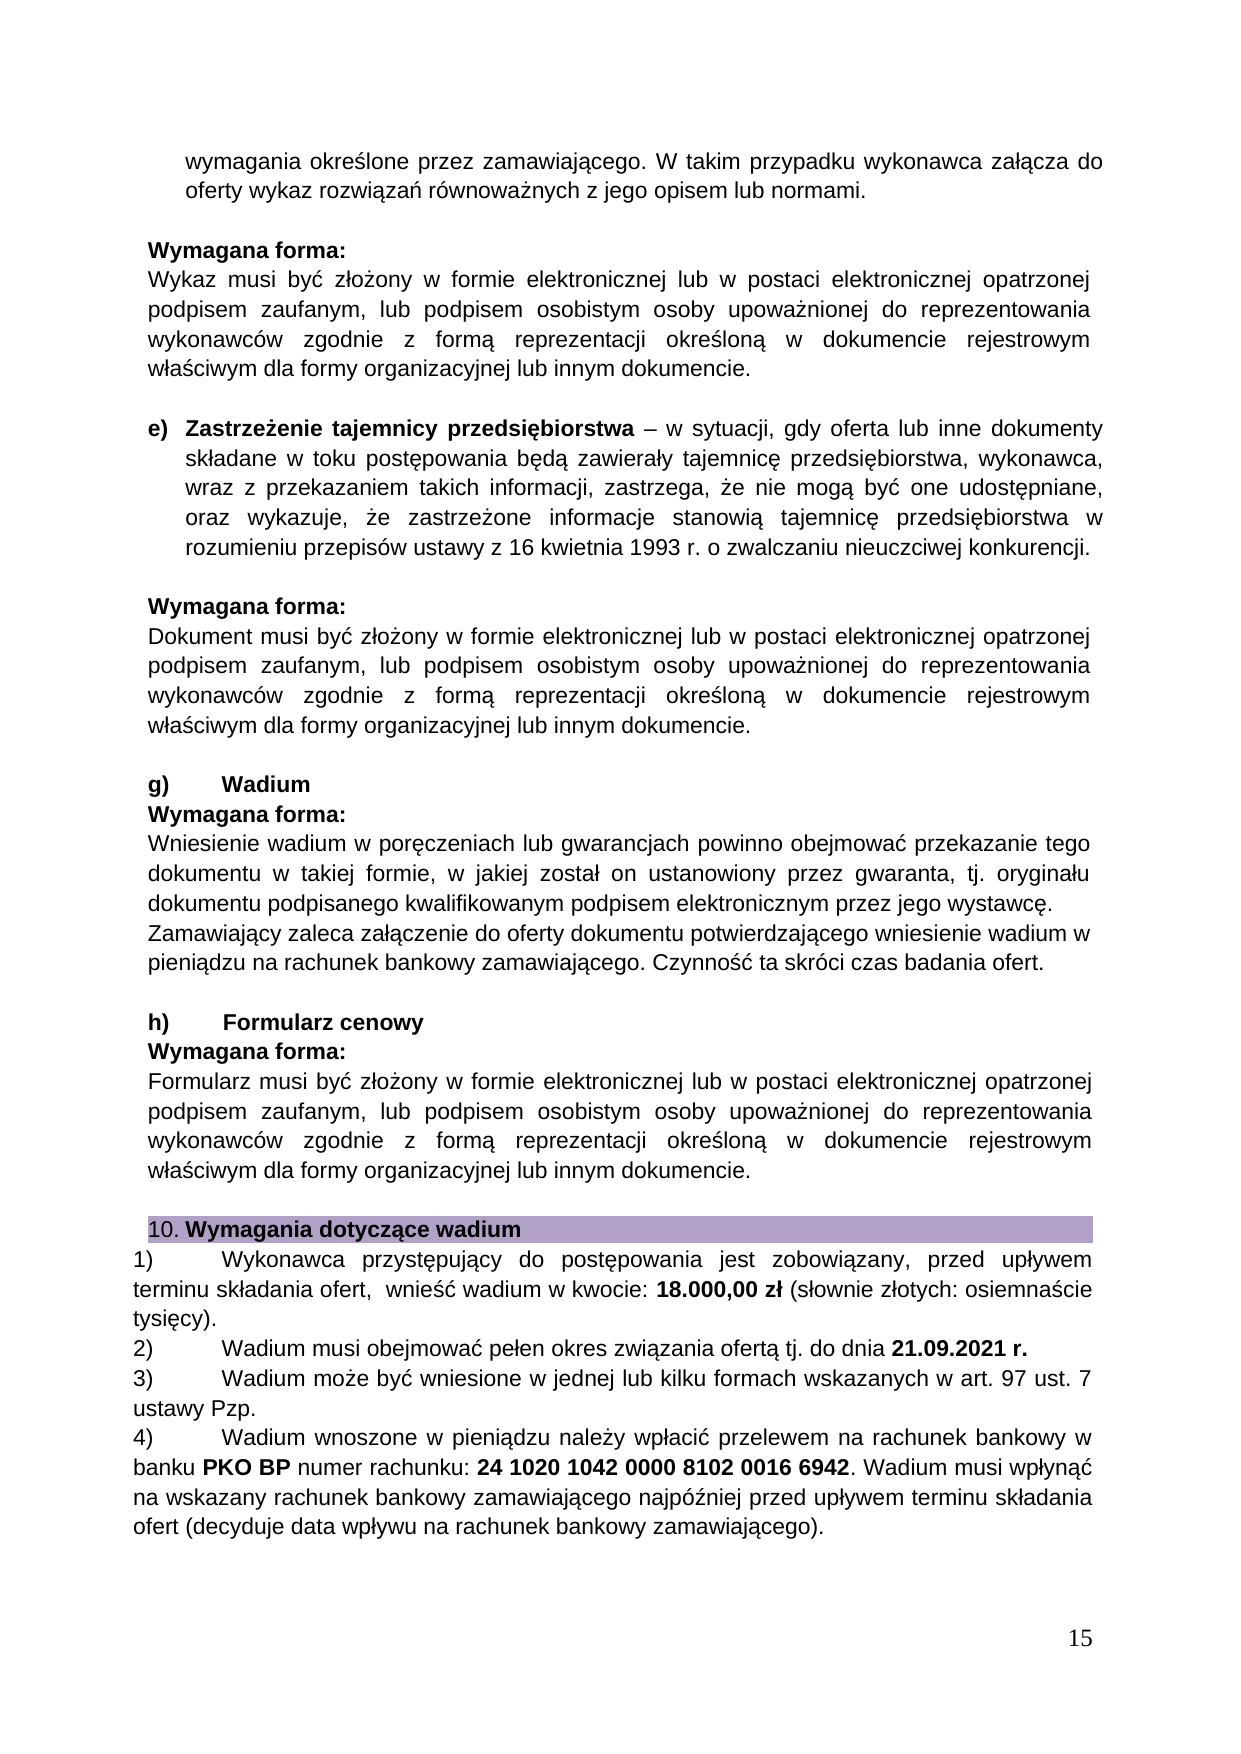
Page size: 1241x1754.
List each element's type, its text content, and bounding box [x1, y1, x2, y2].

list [148, 148, 1104, 204]
text Wymagana forma: [148, 593, 1091, 619]
list Zastrzeżenie tajemnicy przedsiębiorstwa – w sytuacji, gdy oferta lub inne dokumenty składane w toku postępowania będą zawierały tajemnicę przedsiębiorstwa, wykonawca, wraz z przekazaniem takich informacji, zastrzega, że nie mogą być one udostępniane, oraz wykazuje, że zastrzeżone informacje stanowią tajemnicę przedsiębiorstwa w rozumieniu przepisów ustawy z 16 kwietnia 1993 r. o zwalczaniu nieuczciwej konkurencji. [148, 415, 1104, 560]
text Dokument musi być złożony w formie elektronicznej lub w postaci elektronicznej opatrzonej podpisem zaufanym, lub podpisem osobistym osoby upoważnionej do reprezentowania wykonawców zgodnie z formą reprezentacji określoną w dokumencie rejestrowym właściwym dla formy organizacyjnej lub innym dokumencie. [148, 623, 1091, 738]
text Wykaz musi być złożony w formie elektronicznej lub w postaci elektronicznej opatrzonej podpisem zaufanym, lub podpisem osobistym osoby upoważnionej do reprezentowania wykonawców zgodnie z formą reprezentacji określoną w dokumencie rejestrowym właściwym dla formy organizacyjnej lub innym dokumencie. [148, 266, 1091, 382]
text 1) Wykonawca przystępujący do postępowania jest zobowiązany, przed upływem terminu składania ofert, wnieść wadium w kwocie: 18.000,00 zł (słownie złotych: osiemnaście tysięcy). [133, 1246, 1093, 1332]
text g) Wadium [148, 771, 1091, 797]
list Formularz cenowy [148, 1008, 1093, 1035]
text Wymagana forma: [148, 801, 1091, 827]
text Wymagana forma: [148, 237, 1091, 263]
text 4) Wadium wnoszone w pieniądzu należy wpłacić przelewem na rachunek bankowy w banku PKO BP numer rachunku: 24 1020 1042 0000 8102 0016 6942. Wadium musi wpłynąć na wskazany rachunek bankowy zamawiającego najpóźniej przed upływem terminu składania ofert (decyduje data wpływu na rachunek bankowy zamawiającego). [133, 1424, 1093, 1539]
text 2) Wadium musi obejmować pełen okres związania ofertą tj. do dnia 21.09.2021 r. [133, 1335, 1093, 1361]
text Wymagana forma: [148, 1038, 1093, 1064]
text Formularz musi być złożony w formie elektronicznej lub w postaci elektronicznej opatrzonej podpisem zaufanym, lub podpisem osobistym osoby upoważnionej do reprezentowania wykonawców zgodnie z formą reprezentacji określoną w dokumencie rejestrowym właściwym dla formy organizacyjnej lub innym dokumencie. [148, 1068, 1093, 1183]
text Wniesienie wadium w poręczeniach lub gwarancjach powinno obejmować przekazanie tego dokumentu w takiej formie, w jakiej został on ustanowiony przez gwaranta, tj. oryginału dokumentu podpisanego kwalifikowanym podpisem elektronicznym przez jego wystawcę. [148, 830, 1091, 916]
text Zamawiający zaleca załączenie do oferty dokumentu potwierdzającego wniesienie wadium w pieniądzu na rachunek bankowy zamawiającego. Czynność ta skróci czas badania ofert. [148, 919, 1091, 976]
text 3) Wadium może być wniesione w jednej lub kilku formach wskazanych w art. 97 ust. 7 ustawy Pzp. [133, 1365, 1093, 1421]
list Wymagania dotyczące wadium [148, 1216, 1093, 1243]
